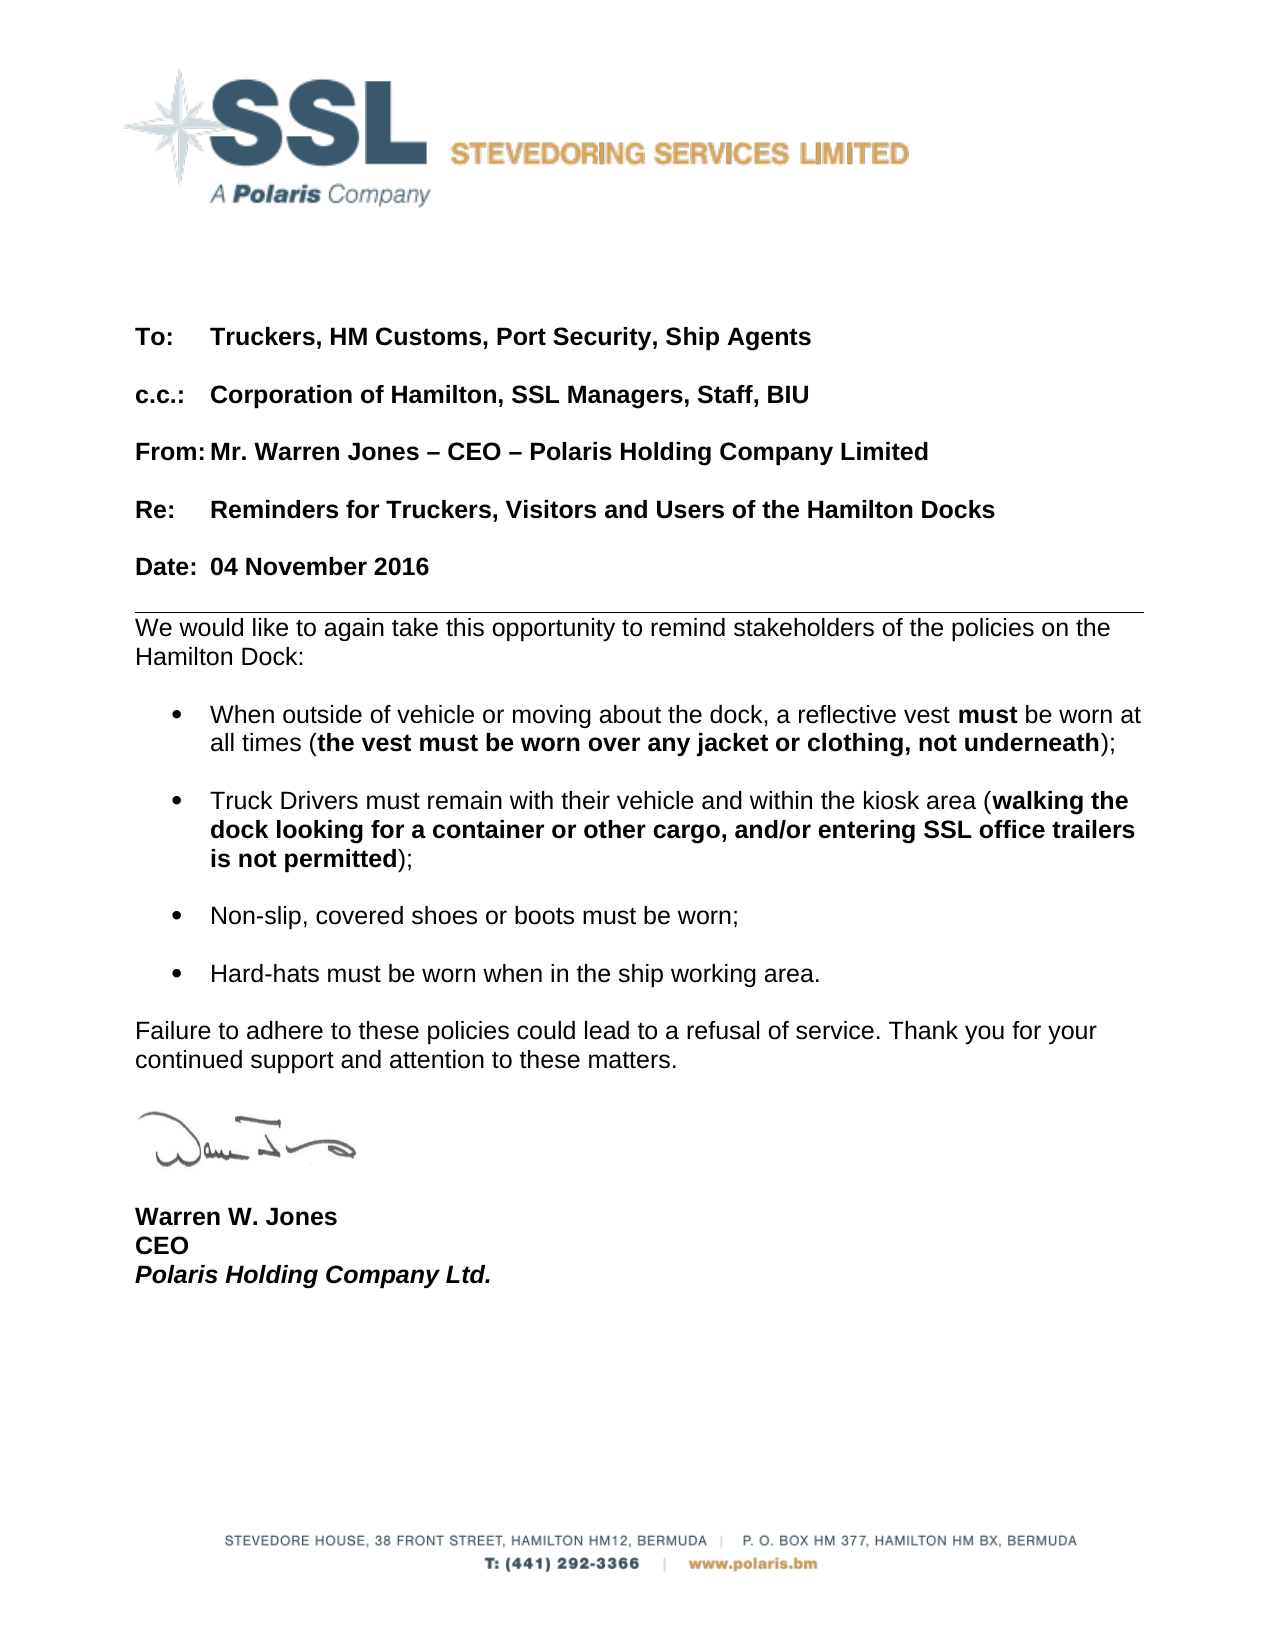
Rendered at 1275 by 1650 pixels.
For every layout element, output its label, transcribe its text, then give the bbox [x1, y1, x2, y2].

list Non-slip, covered shoes or boots must be worn; [172, 901, 1144, 930]
text Warren W. Jones [135, 1202, 1144, 1231]
list Hard-hats must be worn when in the ship working area. [172, 959, 1144, 987]
text From: Mr. Warren Jones – CEO – Polaris Holding Company Limited [135, 437, 1144, 466]
list Truck Drivers must remain with their vehicle and within the kiosk area (walking the dock looking for a container or other cargo, and/or entering SSL office trailers is not permitted); [172, 786, 1144, 872]
text Polaris Holding Company Ltd. [135, 1259, 1144, 1288]
text To: Truckers, HM Customs, Port Security, Ship Agents [135, 322, 1144, 351]
text Failure to adhere to these policies could lead to a refusal of service. Thank you for your continued support and attention to these matters. [135, 1016, 1144, 1074]
text Date: 04 November 2016 [135, 552, 1144, 581]
text CEO [135, 1231, 1144, 1259]
list When outside of vehicle or moving about the dock, a reflective vest must be worn at all times (the vest must be worn over any jacket or clothing, not underneath); [172, 699, 1144, 757]
text Re: Reminders for Truckers, Visitors and Users of the Hamilton Docks [135, 495, 1144, 523]
picture [203, 1522, 1101, 1588]
text c.c.: Corporation of Hamilton, SSL Managers, Staff, BIU [135, 380, 1144, 408]
text We would like to again take this opportunity to remind stakeholders of the policies on the Hamilton Dock: [135, 613, 1144, 671]
